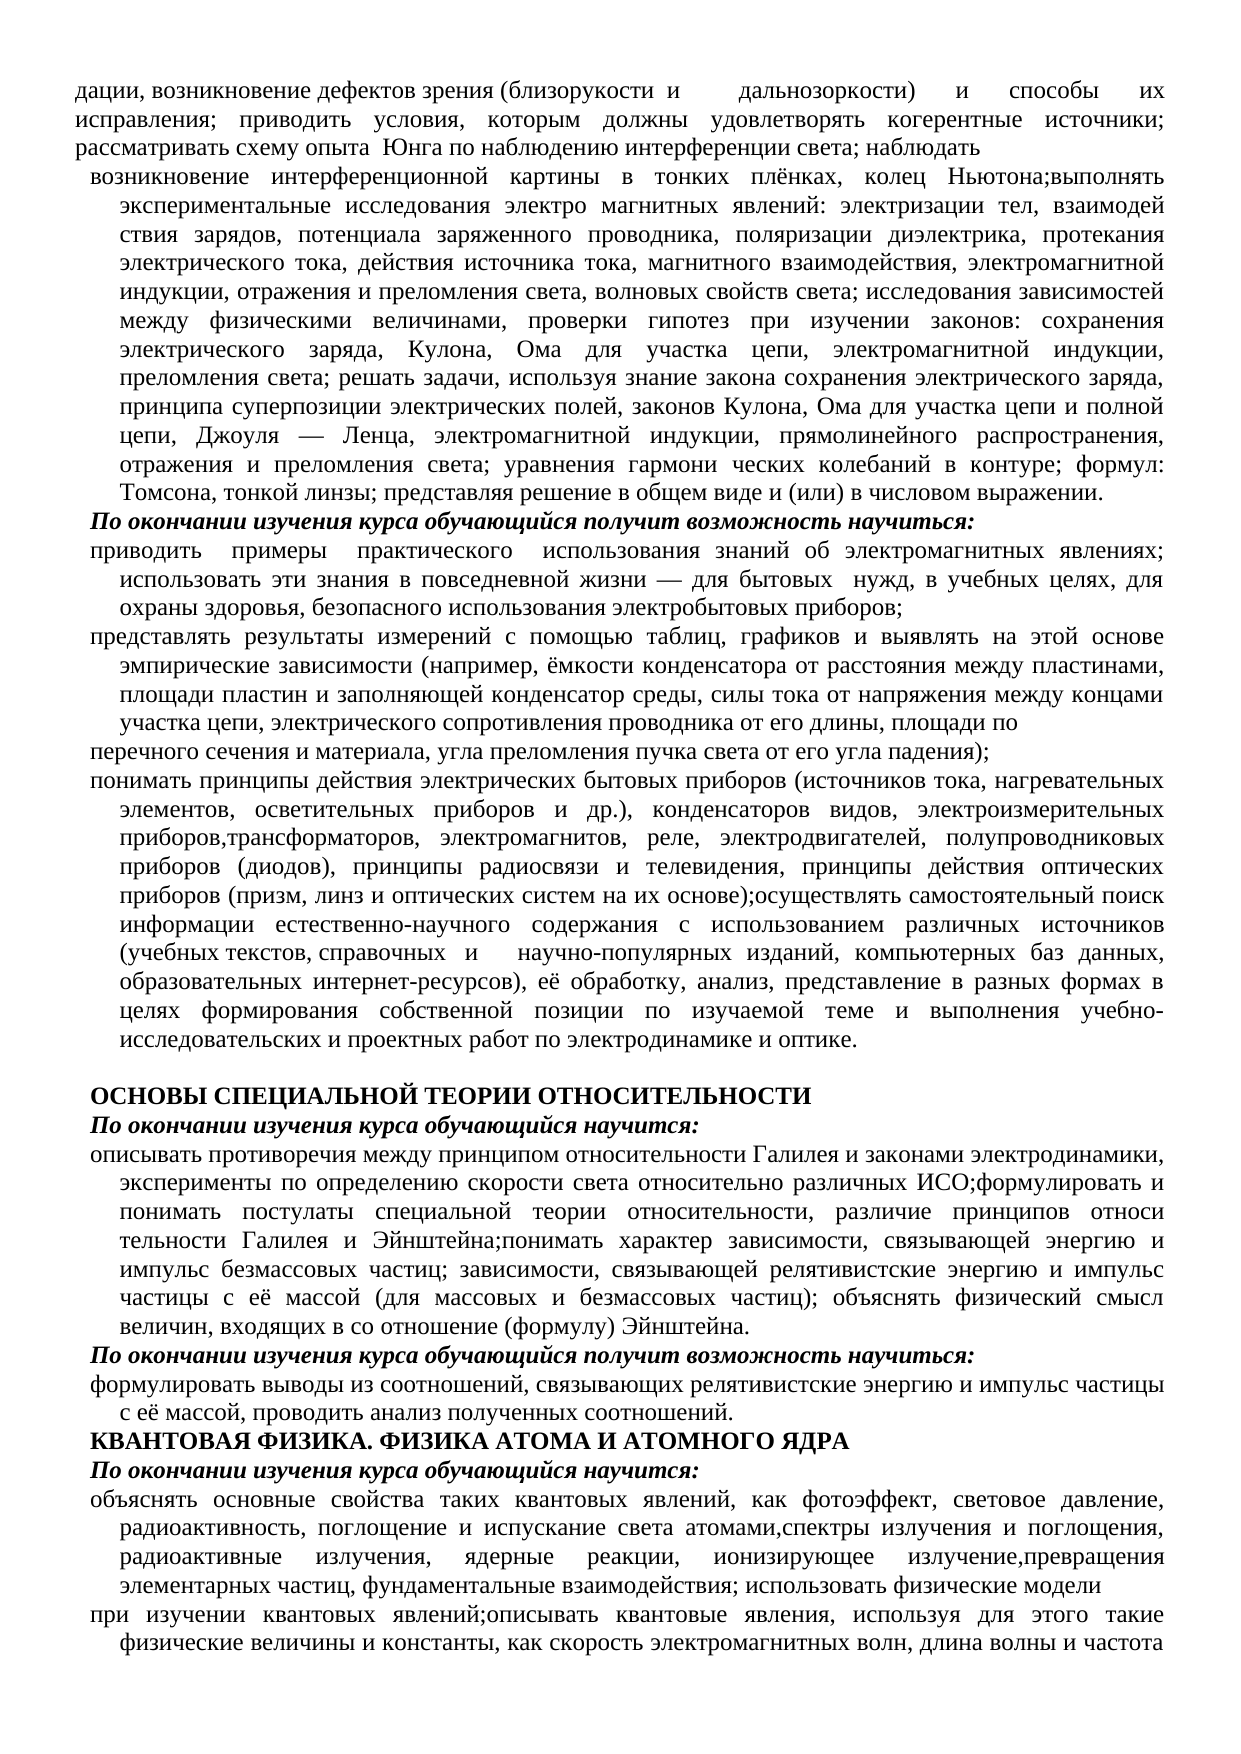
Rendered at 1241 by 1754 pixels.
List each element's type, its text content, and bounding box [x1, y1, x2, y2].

text приводить примеры практического использования знаний об электромагнитных явлениях; использовать эти знания в повседневной жизни — для бытовых нужд, в учебных целях, для охраны здоровья, безопасного использования электробытовых приборов; [90, 535, 1165, 621]
text По окончании изучения курса обучающийся получит возможность научиться: [90, 506, 1165, 535]
text дации, возникновение дефектов зрения (близорукости и дальнозоркости) и способы их исправления; приводить условия, которым должны удовлетворять когерентные источники; рассматривать схему опыта Юнга по наблюдению интерференции света; наблюдать [75, 75, 1165, 161]
text объяснять основные свойства таких квантовых явлений, как фотоэффект, световое давление, радиоактивность, поглощение и испускание света атомами,спектры излучения и поглощения, радиоактивные излучения, ядерные реакции, ионизирующее излучение,превращения элементарных частиц, фундаментальные взаимодействия; использовать физические модели [90, 1484, 1165, 1599]
text перечного сечения и материала, угла преломления пучка света от его угла падения); [90, 736, 1165, 765]
text понимать принципы действия электрических бытовых приборов (источников тока, нагревательных элементов, осветительных приборов и др.), конденсаторов видов, электроизмерительных приборов,трансформаторов, электромагнитов, реле, электродвигателей, полупроводниковых приборов (диодов), принципы радиосвязи и телевидения, принципы действия оптических приборов (призм, линз и оптических систем на их основе);осуществлять самостоятельный поиск информации естественно-научного содержания с использованием различных источников (учебных текстов, справочных и научно-популярных изданий, компьютерных баз данных, образовательных интернет-ресурсов), её обработку, анализ, представление в разных формах в целях формирования собственной позиции по изучаемой теме и выполнения учебно-исследовательских и проектных работ по электродинамике и оптике. [90, 765, 1165, 1052]
text возникновение интерференционной картины в тонких плёнках, колец Ньютона;выполнять экспериментальные исследования электро­ магнитных явлений: электризации тел, взаимодей­ ствия зарядов, потенциала заряженного проводника, поляризации диэлектрика, протекания электрического тока, действия источника тока, магнитного взаимодействия, электромагнитной индукции, отражения и преломления света, волновых свойств света; исследования зависимостей между физическими величинами, проверки гипотез при изучении законов: сохранения электрического заряда, Кулона, Ома для участка цепи, электромагнитной индукции, преломления света; решать задачи, используя знание закона сохранения электрического заряда, принципа суперпозиции электрических полей, законов Кулона, Ома для участка цепи и полной цепи, Джоуля — Ленца, электромагнитной индукции, прямолинейного распространения, отражения и преломления света; уравнения гармони­ ческих колебаний в контуре; формул: Томсона, тонкой линзы; представляя решение в общем виде и (или) в числовом выражении. [90, 161, 1165, 506]
text По окончании изучения курса обучающийся научится: [90, 1110, 1165, 1139]
text ОСНОВЫ СПЕЦИАЛЬНОЙ ТЕОРИИ ОТНОСИТЕЛЬНОСТИ [90, 1081, 1165, 1110]
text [90, 1599, 1165, 1656]
text представлять результаты измерений с помощью таблиц, графиков и выявлять на этой основе эмпирические зависимости (например, ёмкости конденсатора от расстояния между пластинами, площади пластин и заполняющей конденсатор среды, силы тока от напряжения между концами участка цепи, электрического сопротивления проводника от его длины, площади по­ [90, 621, 1165, 736]
text По окончании изучения курса обучающийся научится: [90, 1455, 1165, 1484]
text КВАНТОВАЯ ФИЗИКА. ФИЗИКА АТОМА И АТОМНОГО ЯДРА [90, 1426, 1165, 1455]
text По окончании изучения курса обучающийся получит возможность научиться: [90, 1340, 1165, 1369]
text формулировать выводы из соотношений, связывающих релятивистские энергию и импульс частицы с её массой, проводить анализ полученных соотношений. [90, 1369, 1165, 1426]
text описывать противоречия между принципом относительности Галилея и законами электродинамики, эксперименты по определению скорости света относительно различных ИСО;формулировать и понимать постулаты специальной теории относительности, различие принципов относи­ тельности Галилея и Эйнштейна;понимать характер зависимости, связывающей энергию и импульс безмассовых частиц; зависимости, связывающей релятивистские энергию и импульс частицы с её массой (для массовых и безмассовых частиц); объяснять физический смысл величин, входящих в со­ отношение (формулу) Эйнштейна. [90, 1139, 1165, 1340]
